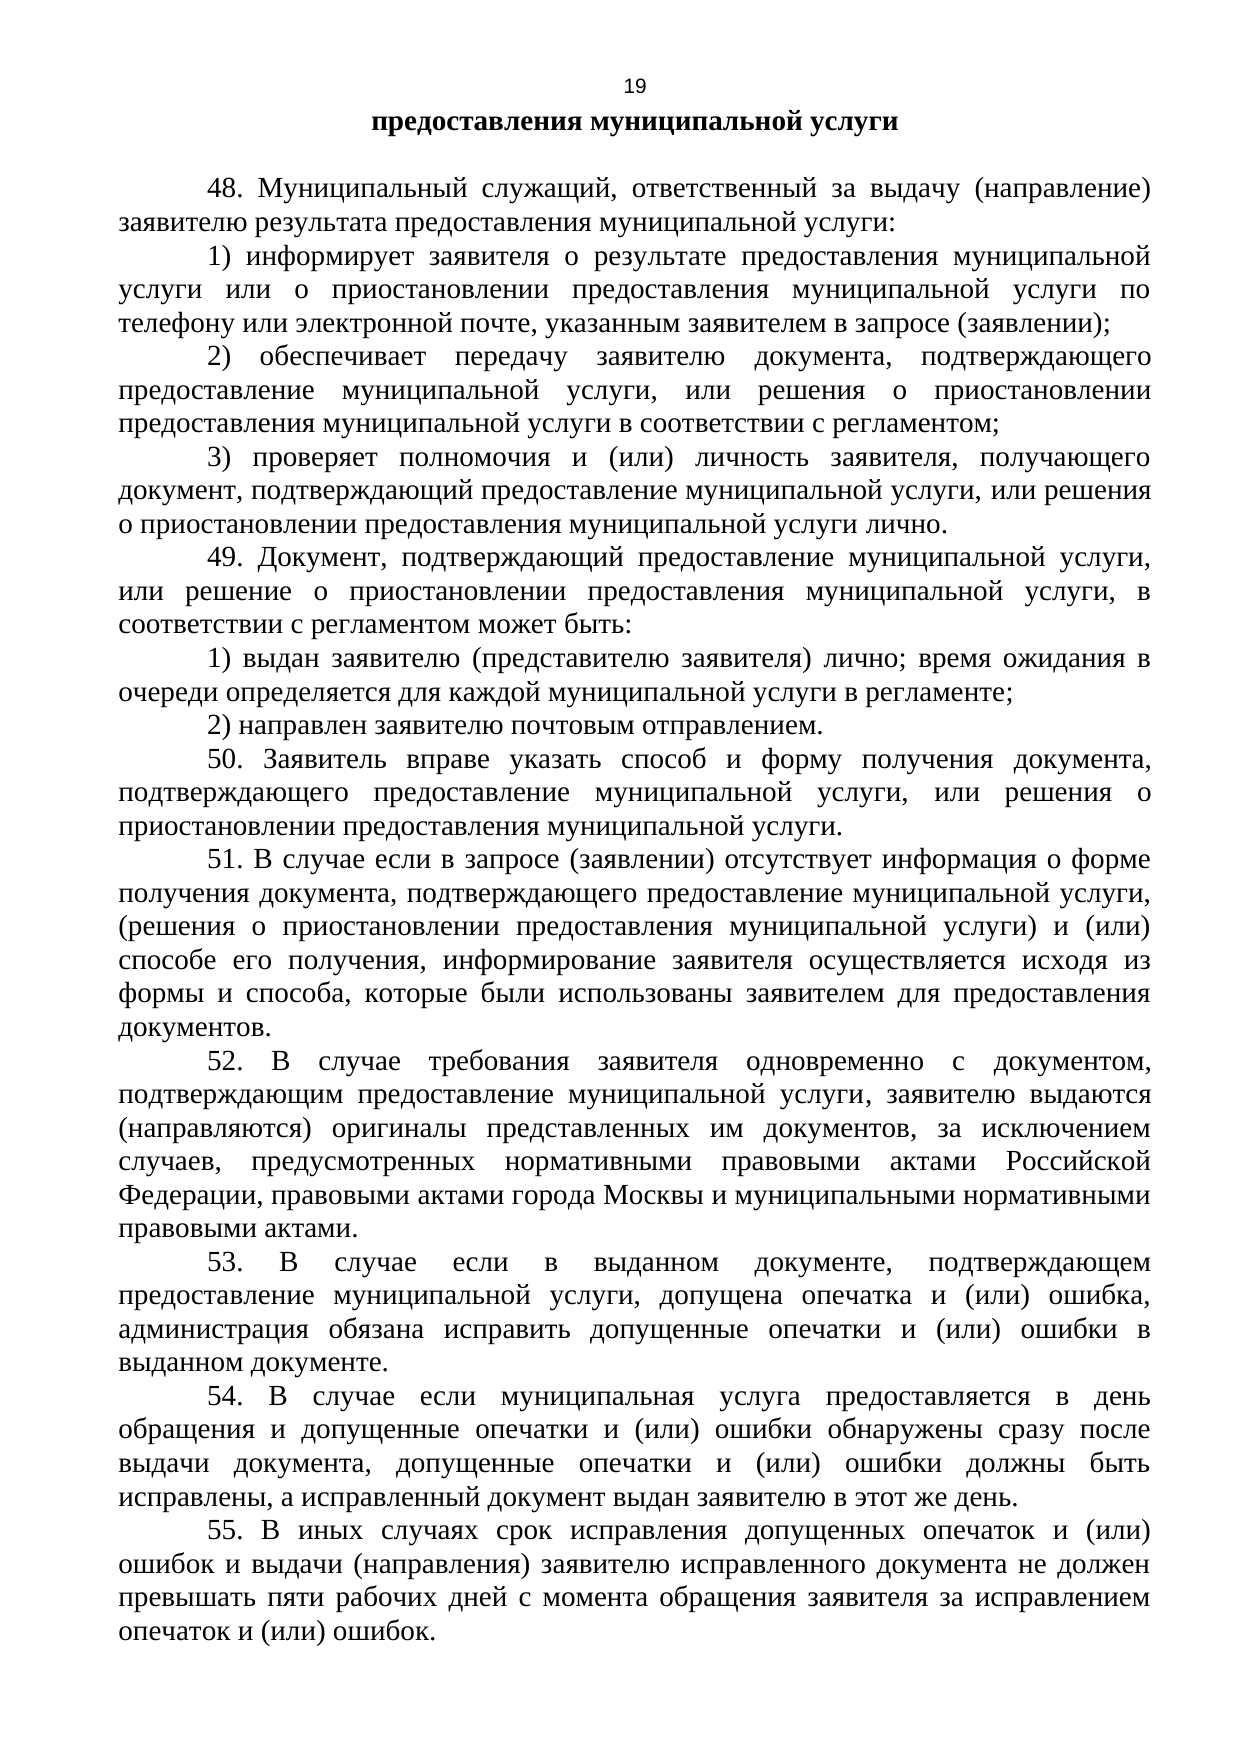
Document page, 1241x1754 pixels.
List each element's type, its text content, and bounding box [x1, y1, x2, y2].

text 1) информирует заявителя о результате предоставления муниципальной услуги или о приостановлении предоставления муниципальной услуги по телефону или электронной почте, указанным заявителем в запросе (заявлении); [118, 238, 1152, 338]
text 53. В случае если в выданном документе, подтверждающем предоставление муниципальной услуги, допущена опечатка и (или) ошибка, администрация обязана исправить допущенные опечатки и (или) ошибки в выданном документе. [118, 1244, 1152, 1378]
text 49. Документ, подтверждающий предоставление муниципальной услуги, или решение о приостановлении предоставления муниципальной услуги, в соответствии с регламентом может быть: [118, 539, 1152, 640]
text 2) направлен заявителю почтовым отправлением. [118, 707, 1152, 741]
text 51. В случае если в запросе (заявлении) отсутствует информация о форме получения документа, подтверждающего предоставление муниципальной услуги, (решения о приостановлении предоставления муниципальной услуги) и (или) способе его получения, информирование заявителя осуществляется исходя из формы и способа, которые были использованы заявителем для предоставления документов. [118, 841, 1152, 1043]
text 50. Заявитель вправе указать способ и форму получения документа, подтверждающего предоставление муниципальной услуги, или решения о приостановлении предоставления муниципальной услуги. [118, 741, 1152, 841]
text 1) выдан заявителю (представителю заявителя) лично; время ожидания в очереди определяется для каждой муниципальной услуги в регламенте; [118, 640, 1152, 707]
text 3) проверяет полномочия и (или) личность заявителя, получающего документ, подтверждающий предоставление муниципальной услуги, или решения о приостановлении предоставления муниципальной услуги лично. [118, 439, 1152, 539]
text 55. В иных случаях срок исправления допущенных опечаток и (или) ошибок и выдачи (направления) заявителю исправленного документа не должен превышать пяти рабочих дней с момента обращения заявителя за исправлением опечаток и (или) ошибок. [118, 1512, 1152, 1646]
text 52. В случае требования заявителя одновременно с документом, подтверждающим предоставление муниципальной услуги, заявителю выдаются (направляются) оригиналы представленных им документов, за исключением случаев, предусмотренных нормативными правовыми актами Российской Федерации, правовыми актами города Москвы и муниципальными нормативными правовыми актами. [118, 1043, 1152, 1244]
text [118, 103, 1152, 137]
text 48. Муниципальный служащий, ответственный за выдачу (направление) заявителю результата предоставления муниципальной услуги: [118, 171, 1152, 238]
text 54. В случае если муниципальная услуга предоставляется в день обращения и допущенные опечатки и (или) ошибки обнаружены сразу после выдачи документа, допущенные опечатки и (или) ошибки должны быть исправлены, а исправленный документ выдан заявителю в этот же день. [118, 1378, 1152, 1512]
text 2) обеспечивает передачу заявителю документа, подтверждающего предоставление муниципальной услуги, или решения о приостановлении предоставления муниципальной услуги в соответствии с регламентом; [118, 338, 1152, 439]
